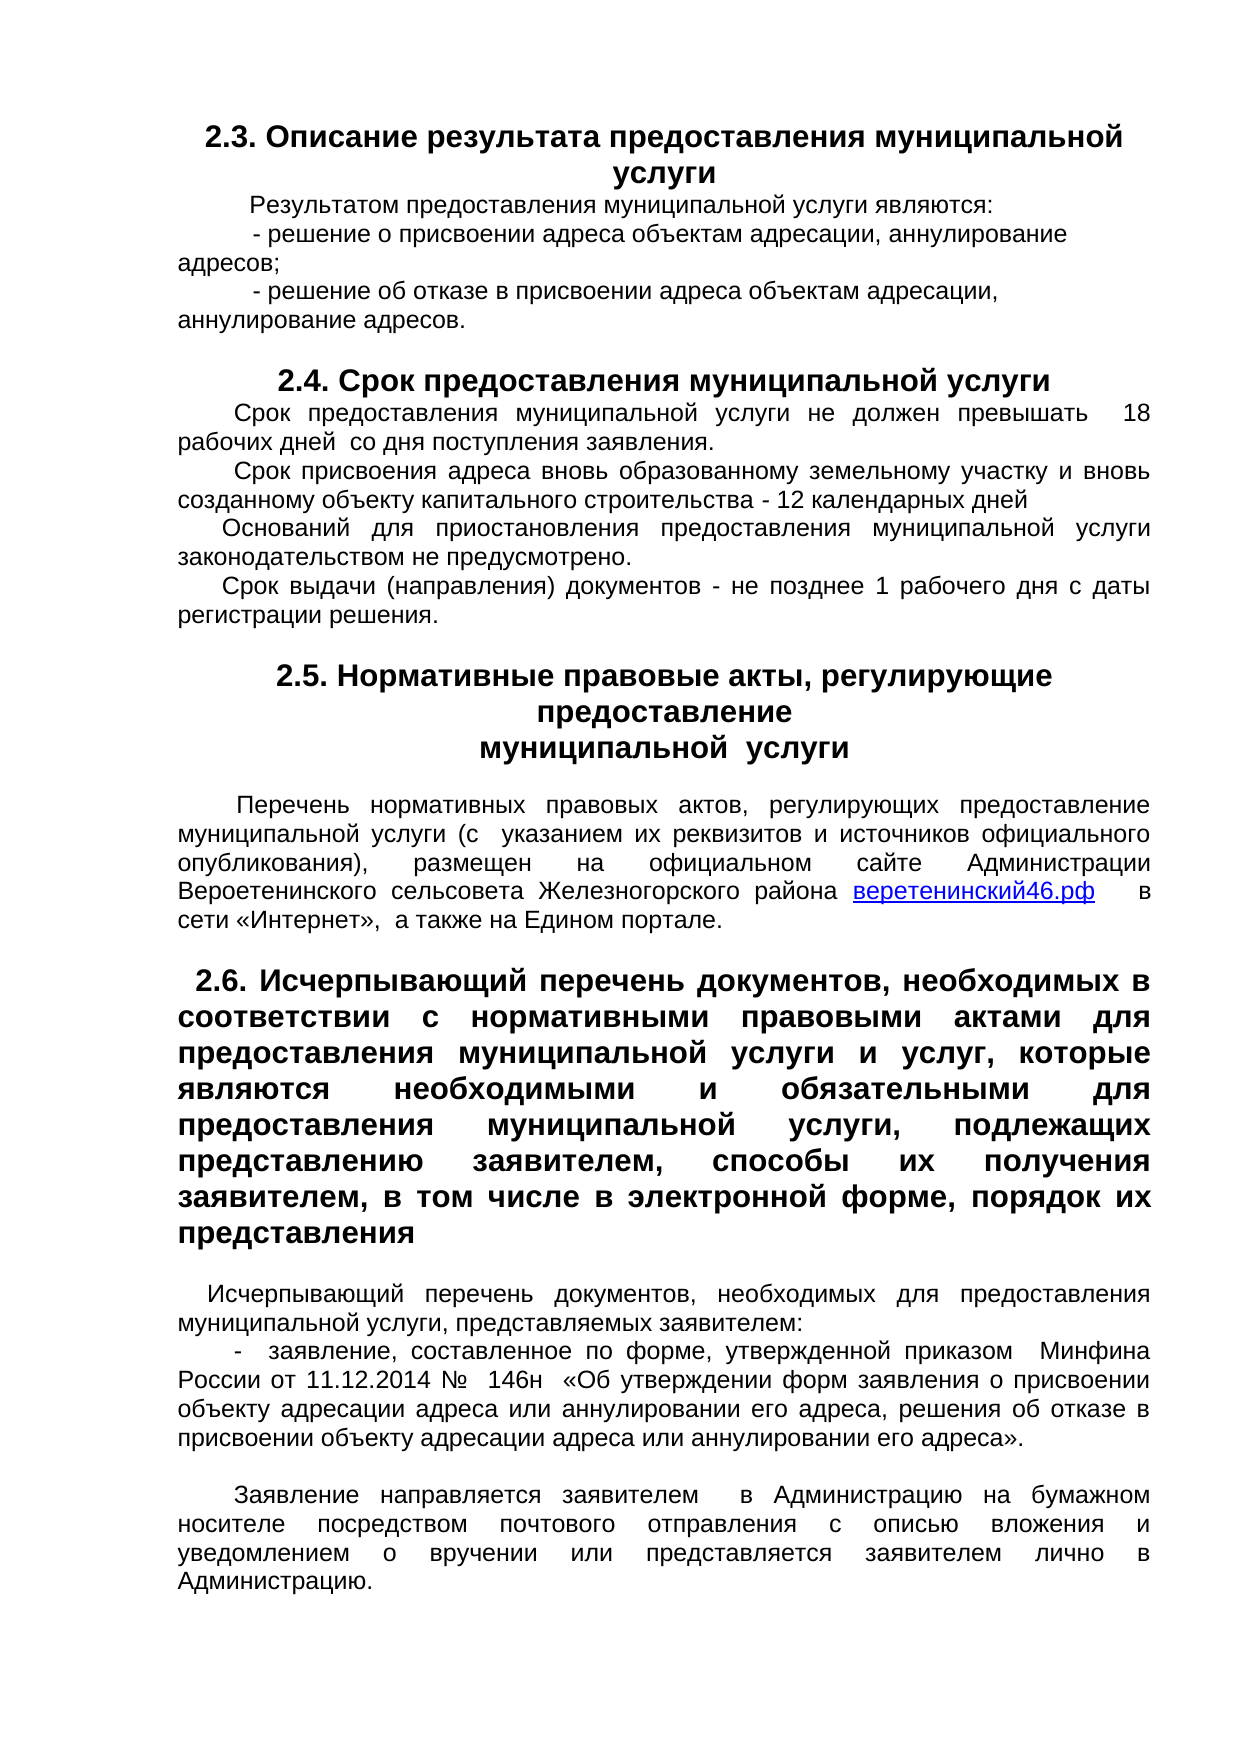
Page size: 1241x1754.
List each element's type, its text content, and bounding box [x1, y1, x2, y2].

text 2.6. Исчерпывающий перечень документов, необходимых в соответствии с нормативными правовыми актами для предоставления муниципальной услуги и услуг, которые являются необходимыми и обязательными для предоставления муниципальной услуги, подлежащих представлению заявителем, способы их получения заявителем, в том числе в электронной форме, порядок их представления [177, 962, 1152, 1250]
text Результатом предоставления муниципальной услуги являются: [177, 190, 1152, 219]
text муниципальной услуги [177, 729, 1152, 765]
text 2.3. Описание результата предоставления муниципальной услуги [177, 118, 1152, 190]
text 2.4. Срок предоставления муниципальной услуги [177, 362, 1152, 398]
text Оснований для приостановления предоставления муниципальной услуги законодательством не предусмотрено. [177, 513, 1152, 571]
text 2.5. Нормативные правовые акты, регулирующие предоставление [177, 657, 1152, 729]
text Срок присвоения адреса вновь образованному земельному участку и вновь созданному объекту капитального строительства - 12 календарных дней [177, 456, 1152, 513]
text Срок предоставления муниципальной услуги не должен превышать 18 рабочих дней со дня поступления заявления. [177, 398, 1152, 456]
text Срок выдачи (направления) документов - не позднее 1 рабочего дня с даты регистрации решения. [177, 571, 1152, 628]
text Заявление направляется заявителем в Администрацию на бумажном носителе посредством почтового отправления с описью вложения и уведомлением о вручении или представляется заявителем лично в Администрацию. [177, 1480, 1152, 1595]
text - решение об отказе в присвоении адреса объектам адресации, [177, 276, 1152, 305]
text Перечень нормативных правовых актов, регулирующих предоставление муниципальной услуги (с указанием их реквизитов и источников официального опубликования), размещен на официальном сайте Администрации Вероетенинского сельсовета Железногорского района веретенинский46.рф в сети «Интернет», а также на Едином портале. [177, 790, 1152, 934]
text Исчерпывающий перечень документов, необходимых для предоставления муниципальной услуги, представляемых заявителем: [177, 1279, 1152, 1336]
text аннулирование адресов. [177, 305, 1152, 334]
text - заявление, составленное по форме, утвержденной приказом Минфина России от 11.12.2014 № 146н «Об утверждении форм заявления о присвоении объекту адресации адреса или аннулировании его адреса, решения об отказе в присвоении объекту адресации адреса или аннулировании его адреса». [177, 1336, 1152, 1451]
text - решение о присвоении адреса объектам адресации, аннулирование адресов; [177, 219, 1152, 276]
